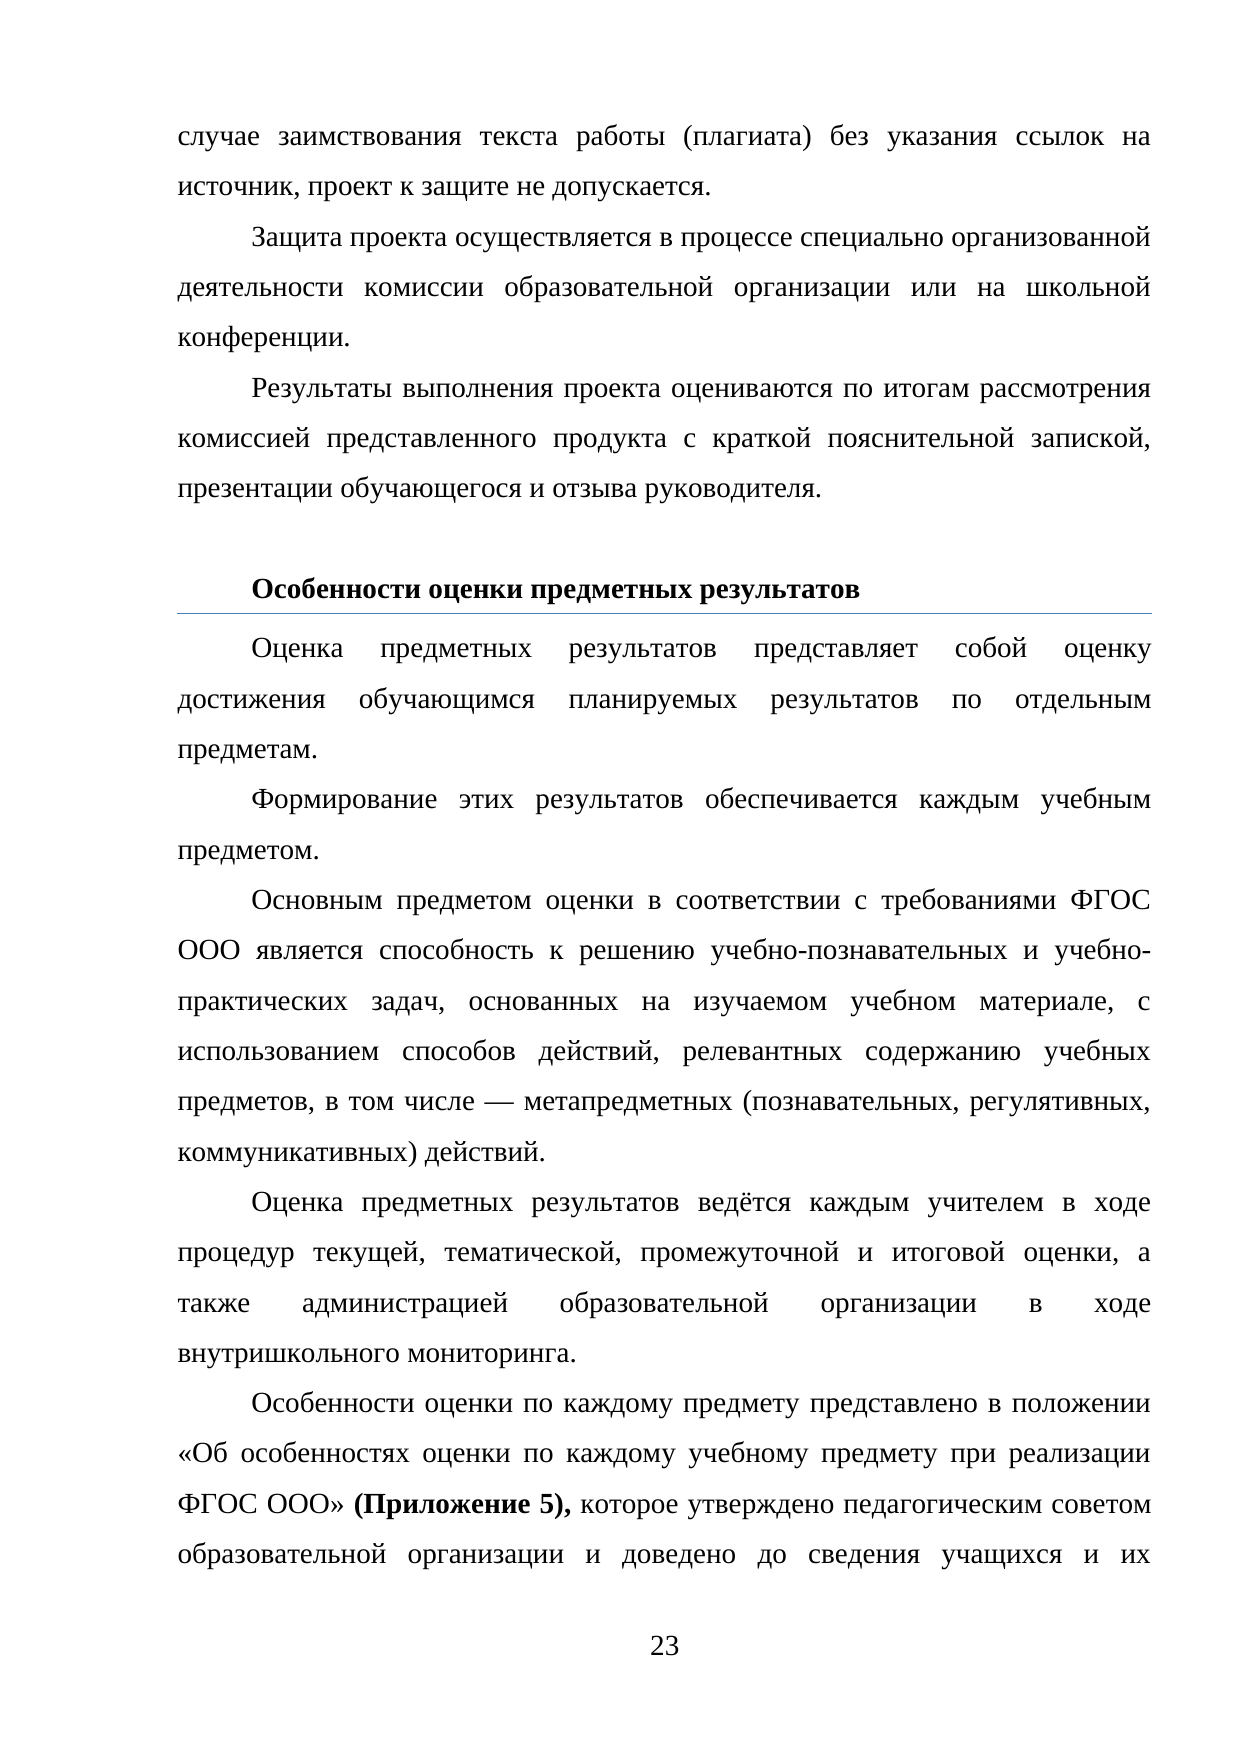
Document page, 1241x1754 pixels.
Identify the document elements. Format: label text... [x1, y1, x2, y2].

text Оценка предметных результатов представляет собой оценку достижения обучающимся планируемых результатов по отдельным предметам. [177, 631, 1152, 765]
text Основным предметом оценки в соответствии с требованиями ФГОС ООО является способность к решению учебно-познавательных и учебно-практических задач, основанных на изучаемом учебном материале, с использованием способов действий, релевантных содержанию учебных предметов, в том числе — метапредметных (познавательных, регулятивных, коммуникативных) действий. [177, 882, 1152, 1167]
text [177, 118, 1152, 202]
text Защита проекта осуществляется в процессе специально организованной деятельности комиссии образовательной организации или на школьной конференции. [177, 219, 1152, 353]
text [177, 1385, 1152, 1570]
text Формирование этих результатов обеспечивается каждым учебным предметом. [177, 782, 1152, 865]
text Оценка предметных результатов ведётся каждым учителем в ходе процедур текущей, тематической, промежуточной и итоговой оценки, а также администрацией образовательной организации в ходе внутришкольного мониторинга. [177, 1184, 1152, 1368]
text Результаты выполнения проекта оцениваются по итогам рассмотрения комиссией представленного продукта с краткой пояснительной запиской, презентации обучающегося и отзыва руководителя. [177, 370, 1152, 504]
text Особенности оценки предметных результатов [177, 571, 1152, 613]
